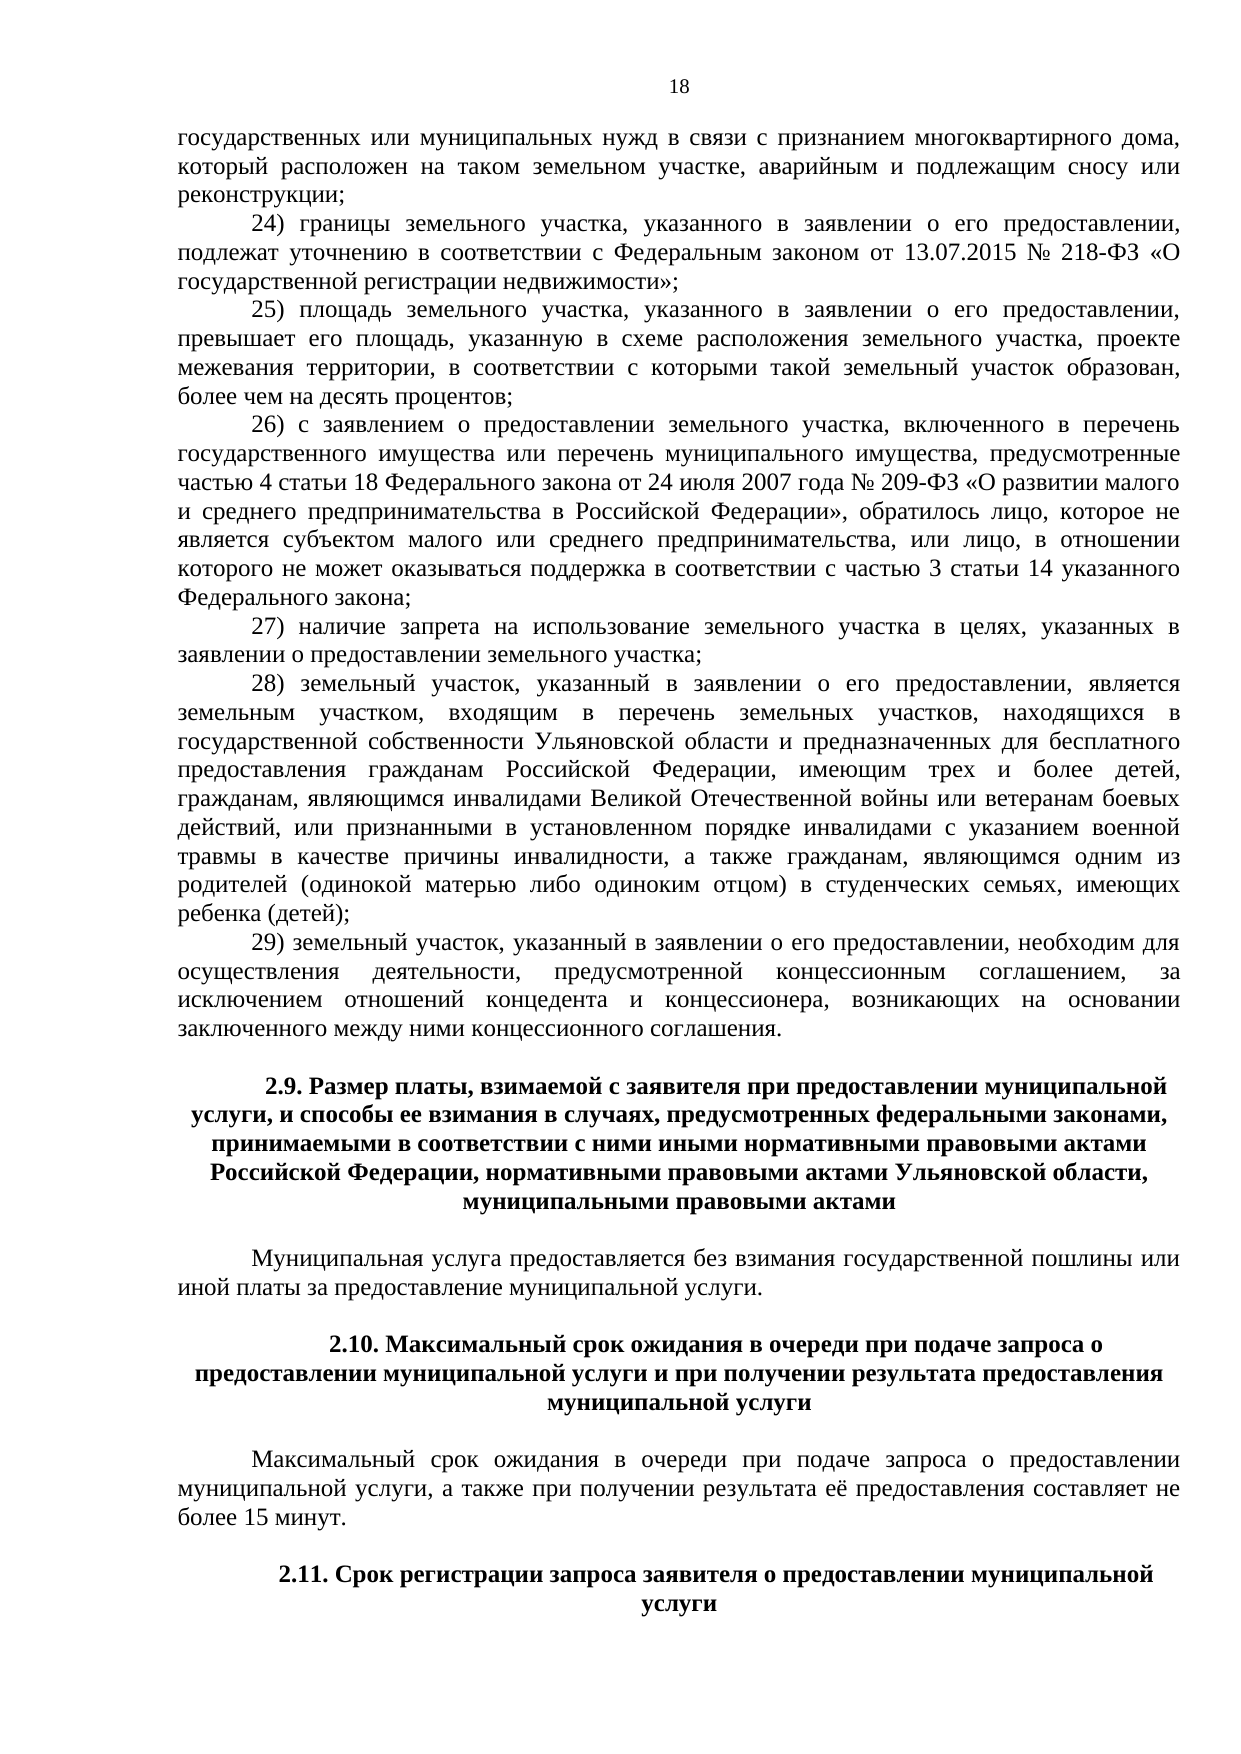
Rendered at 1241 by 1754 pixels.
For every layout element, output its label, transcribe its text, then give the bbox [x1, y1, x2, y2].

text 29) земельный участок, указанный в заявлении о его предоставлении, необходим для осуществления деятельности, предусмотренной концессионным соглашением, за исключением отношений концедента и концессионера, возникающих на основании заключенного между ними концессионного соглашения. [177, 927, 1181, 1042]
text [177, 122, 1181, 208]
text Максимальный срок ожидания в очереди при подаче запроса о предоставлении муниципальной услуги, а также при получении результата её предоставления составляет не более 15 минут. [177, 1444, 1181, 1531]
text 24) границы земельного участка, указанного в заявлении о его предоставлении, подлежат уточнению в соответствии с Федеральным законом от 13.07.2015 № 218-ФЗ «О государственной регистрации недвижимости»; [177, 208, 1181, 294]
text 2.11. Срок регистрации запроса заявителя о предоставлении муниципальной услуги [177, 1559, 1181, 1617]
text 27) наличие запрета на использование земельного участка в целях, указанных в заявлении о предоставлении земельного участка; [177, 611, 1181, 668]
text 2.10. Максимальный срок ожидания в очереди при подаче запроса о предоставлении муниципальной услуги и при получении результата предоставления муниципальной услуги [177, 1329, 1181, 1416]
text 26) с заявлением о предоставлении земельного участка, включенного в перечень государственного имущества или перечень муниципального имущества, предусмотренные частью 4 статьи 18 Федерального закона от 24 июля 2007 года № 209-ФЗ «О развитии малого и среднего предпринимательства в Российской Федерации», обратилось лицо, которое не является субъектом малого или среднего предпринимательства, или лицо, в отношении которого не может оказываться поддержка в соответствии с частью 3 статьи 14 указанного Федерального закона; [177, 409, 1181, 611]
text 2.9. Размер платы, взимаемой с заявителя при предоставлении муниципальной услуги, и способы ее взимания в случаях, предусмотренных федеральными законами, принимаемыми в соответствии с ними иными нормативными правовыми актами Российской Федерации, нормативными правовыми актами Ульяновской области, муниципальными правовыми актами [177, 1071, 1181, 1214]
text 25) площадь земельного участка, указанного в заявлении о его предоставлении, превышает его площадь, указанную в схеме расположения земельного участка, проекте межевания территории, в соответствии с которыми такой земельный участок образован, более чем на десять процентов; [177, 294, 1181, 409]
text Муниципальная услуга предоставляется без взимания государственной пошлины или иной платы за предоставление муниципальной услуги. [177, 1243, 1181, 1301]
text 28) земельный участок, указанный в заявлении о его предоставлении, является земельным участком, входящим в перечень земельных участков, находящихся в государственной собственности Ульяновской области и предназначенных для бесплатного предоставления гражданам Российской Федерации, имеющим трех и более детей, гражданам, являющимся инвалидами Великой Отечественной войны или ветеранам боевых действий, или признанными в установленном порядке инвалидами с указанием военной травмы в качестве причины инвалидности, а также гражданам, являющимся одним из родителей (одинокой матерью либо одиноким отцом) в студенческих семьях, имеющих ребенка (детей); [177, 668, 1181, 927]
